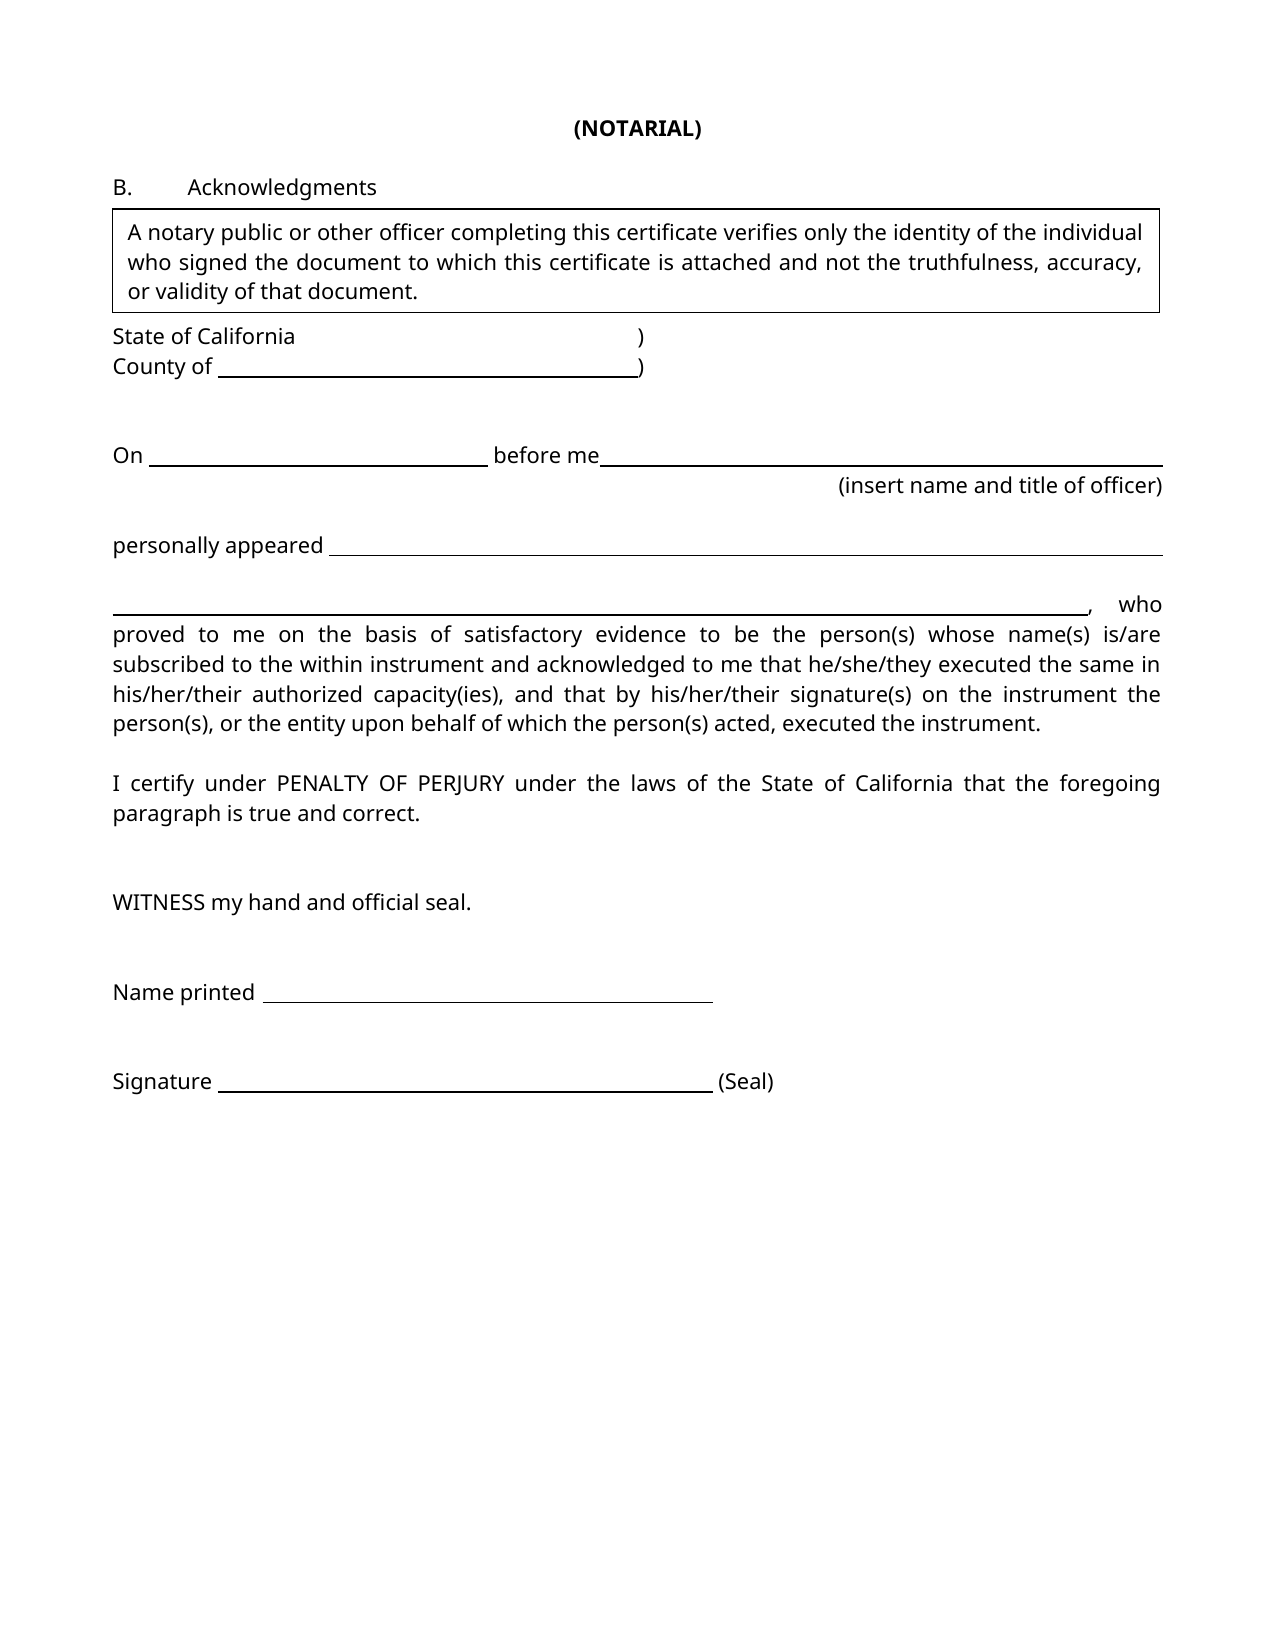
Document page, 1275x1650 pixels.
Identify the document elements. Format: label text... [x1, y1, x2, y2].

text B. Acknowledgments [112, 172, 1162, 202]
text (NOTARIAL) [112, 112, 1162, 142]
text On before me [112, 440, 1162, 470]
text State of California ) [112, 321, 1162, 351]
text I certify under PENALTY OF PERJURY under the laws of the State of California that the foregoing paragraph is true and correct. [112, 768, 1162, 827]
text WITNESS my hand and official seal. [112, 887, 1162, 917]
text Name printed [112, 976, 1162, 1006]
text , who proved to me on the basis of satisfactory evidence to be the person(s) whose name(s) is/are subscribed to the within instrument and acknowledged to me that he/she/they executed the same in his/her/their authorized capacity(ies), and that by his/her/their signature(s) on the instrument the person(s), or the entity upon behalf of which the person(s) acted, executed the instrument. [112, 589, 1162, 738]
text (insert name and title of officer) [112, 470, 1162, 500]
text personally appeared [112, 529, 1162, 559]
text Signature (Seal) [112, 1066, 1162, 1096]
text County of ) [112, 351, 1162, 381]
